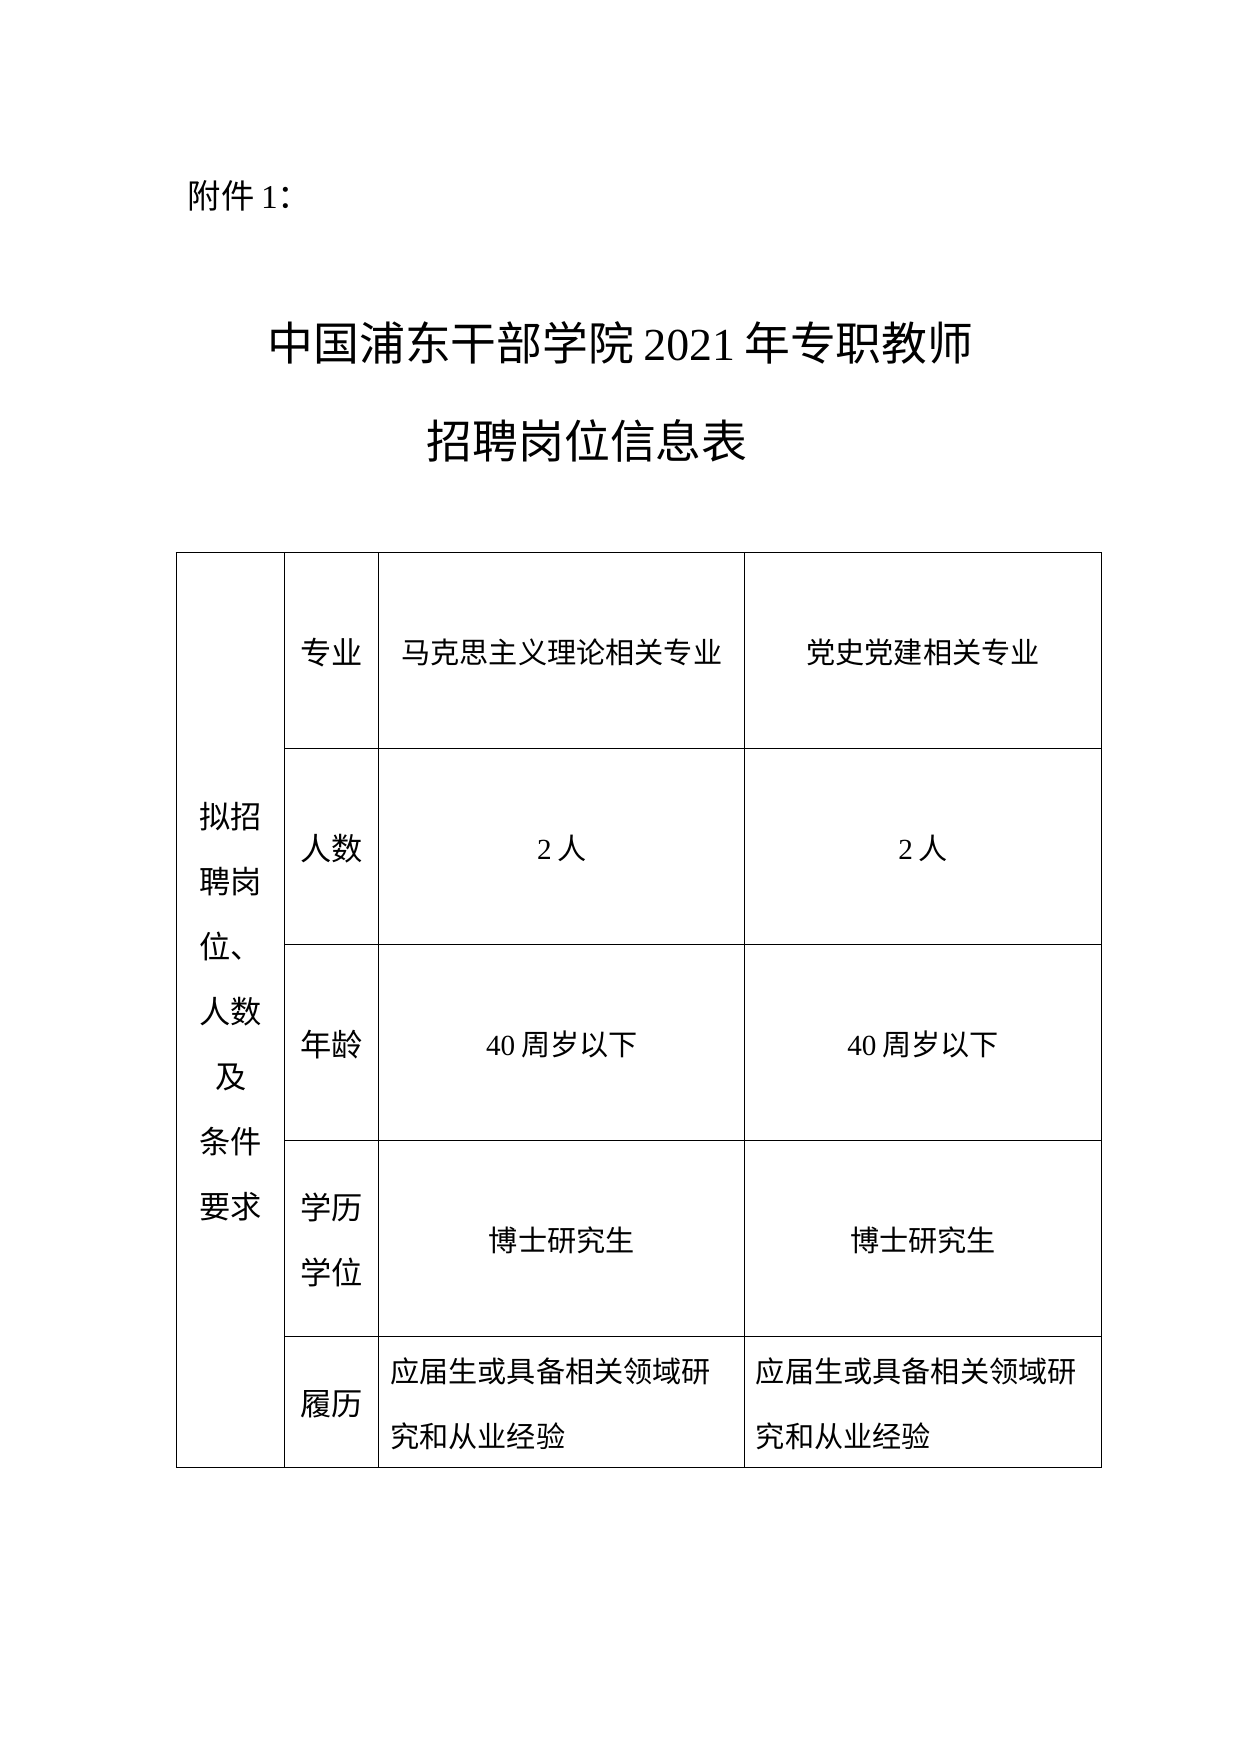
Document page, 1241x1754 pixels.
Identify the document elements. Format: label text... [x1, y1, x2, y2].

table_header 马克思主义理论相关专业 [379, 553, 744, 748]
table_header 拟招聘岗位、人数及 条件要求 [177, 553, 284, 1467]
table_cell 40周岁以下 [745, 945, 1101, 1140]
table_cell 博士研究生 [745, 1141, 1101, 1336]
table_cell 40周岁以下 [379, 945, 744, 1140]
table_cell 2人 [379, 749, 744, 944]
table_header 党史党建相关专业 [745, 553, 1101, 748]
table_cell 应届生或具备相关领域研究和从业经验 [745, 1337, 1101, 1467]
table_cell 应届生或具备相关领域研究和从业经验 [379, 1337, 744, 1467]
text 附件1： [187, 162, 1053, 227]
table_cell 学历 学位 [285, 1141, 378, 1336]
table_cell 2人 [745, 749, 1101, 944]
table_cell 人数 [285, 749, 378, 944]
table_cell 年龄 [285, 945, 378, 1140]
table_header 专业 [285, 553, 378, 748]
table_cell 履历 [285, 1337, 378, 1467]
text 中国浦东干部学院2021年专职教师 [187, 292, 1053, 389]
text 招聘岗位信息表 [187, 389, 986, 487]
table_cell 博士研究生 [379, 1141, 744, 1336]
